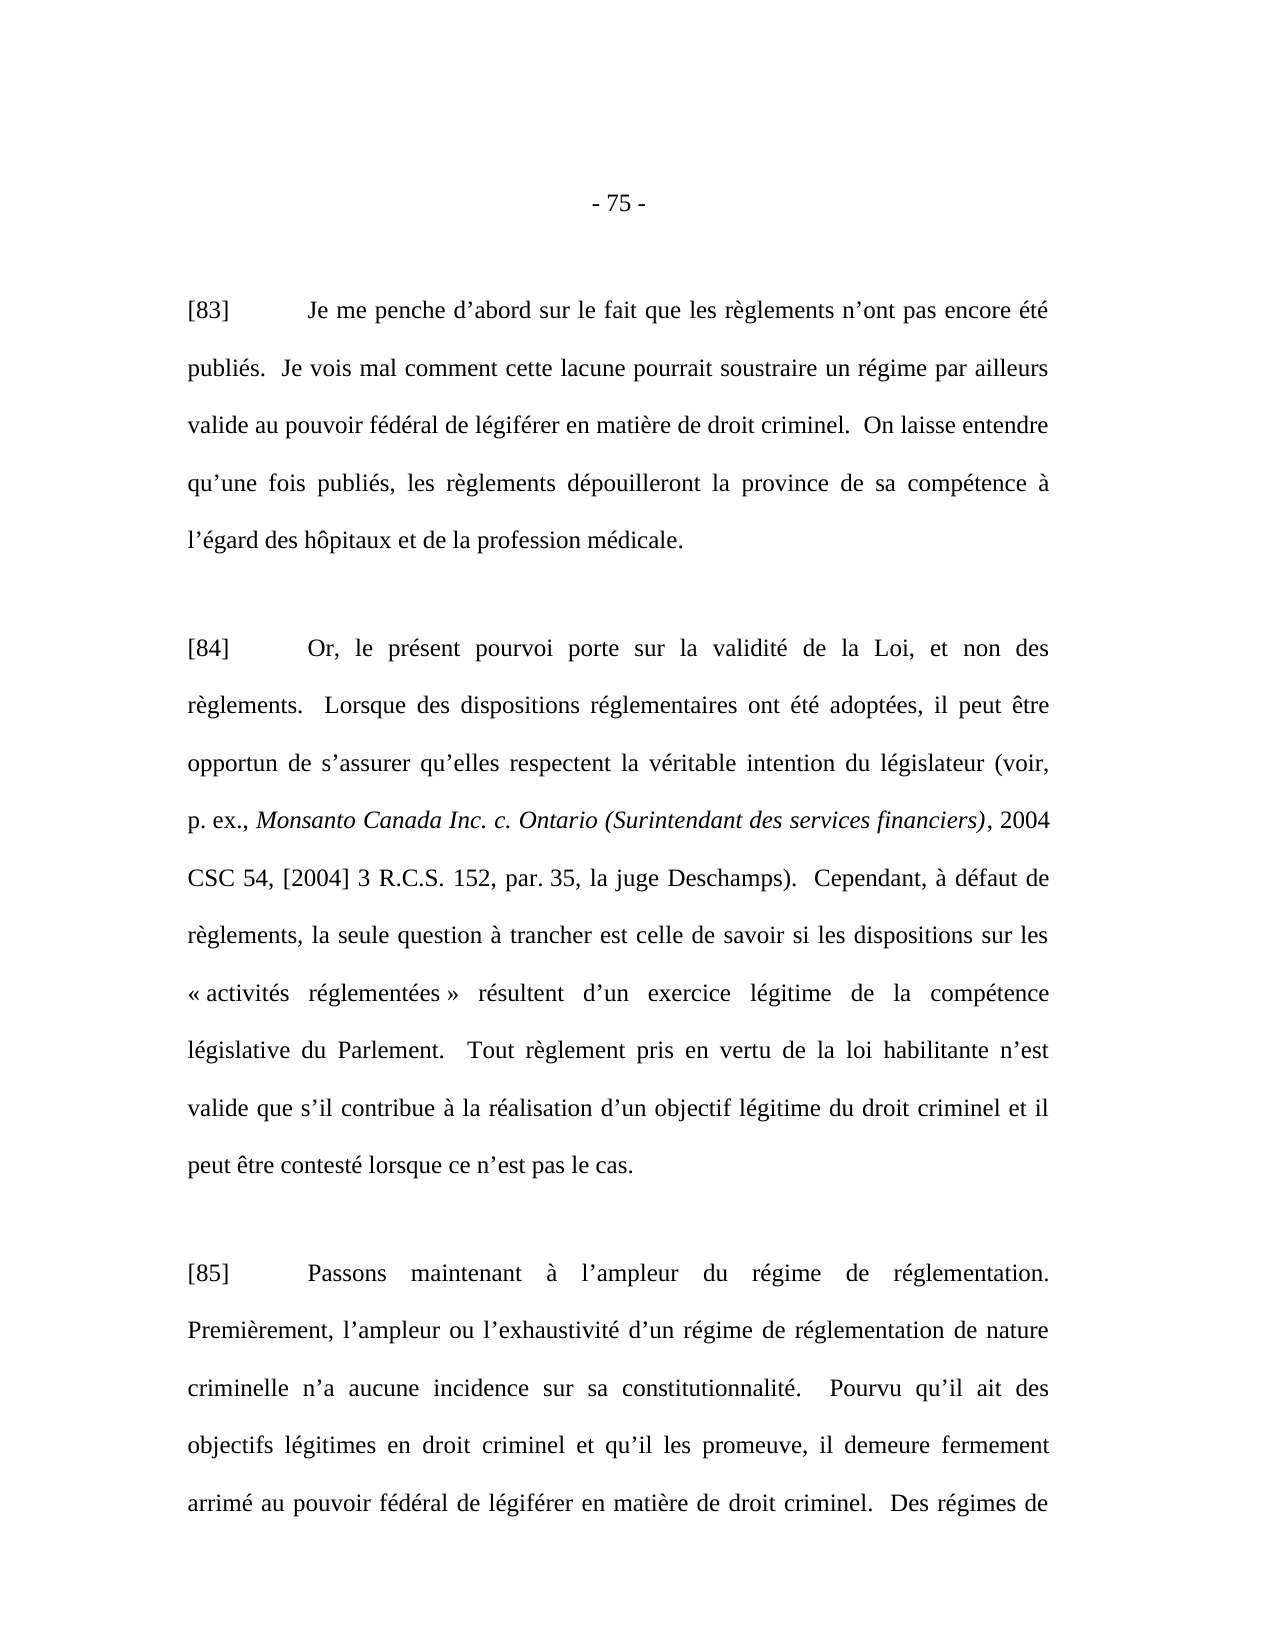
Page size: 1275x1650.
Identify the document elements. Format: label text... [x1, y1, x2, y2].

text Je me penche d’abord sur le fait que les règlements n’ont pas encore été publiés. Je vois mal comment cette lacune pourrait soustraire un régime par ailleurs valide au pouvoir fédéral de légiférer en matière de droit criminel. On laisse entendre qu’une fois publiés, les règlements dépouilleront la province de sa compétence à l’égard des hôpitaux et de la profession médicale. [187, 295, 1050, 554]
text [187, 1258, 1050, 1517]
text Or, le présent pourvoi porte sur la validité de la Loi, et non des règlements. Lorsque des dispositions réglementaires ont été adoptées, il peut être opportun de s’assurer qu’elles respectent la véritable intention du législateur (voir, p. ex., Monsanto Canada Inc. c. Ontario (Surintendant des services financiers), 2004 CSC 54, [2004] 3 R.C.S. 152, par. 35, la juge Deschamps). Cependant, à défaut de règlements, la seule question à trancher est celle de savoir si les dispositions sur les « activités réglementées » résultent d’un exercice légitime de la compétence législative du Parlement. Tout règlement pris en vertu de la loi habilitante n’est valide que s’il contribue à la réalisation d’un objectif légitime du droit criminel et il peut être contesté lorsque ce n’est pas le cas. [187, 633, 1050, 1179]
